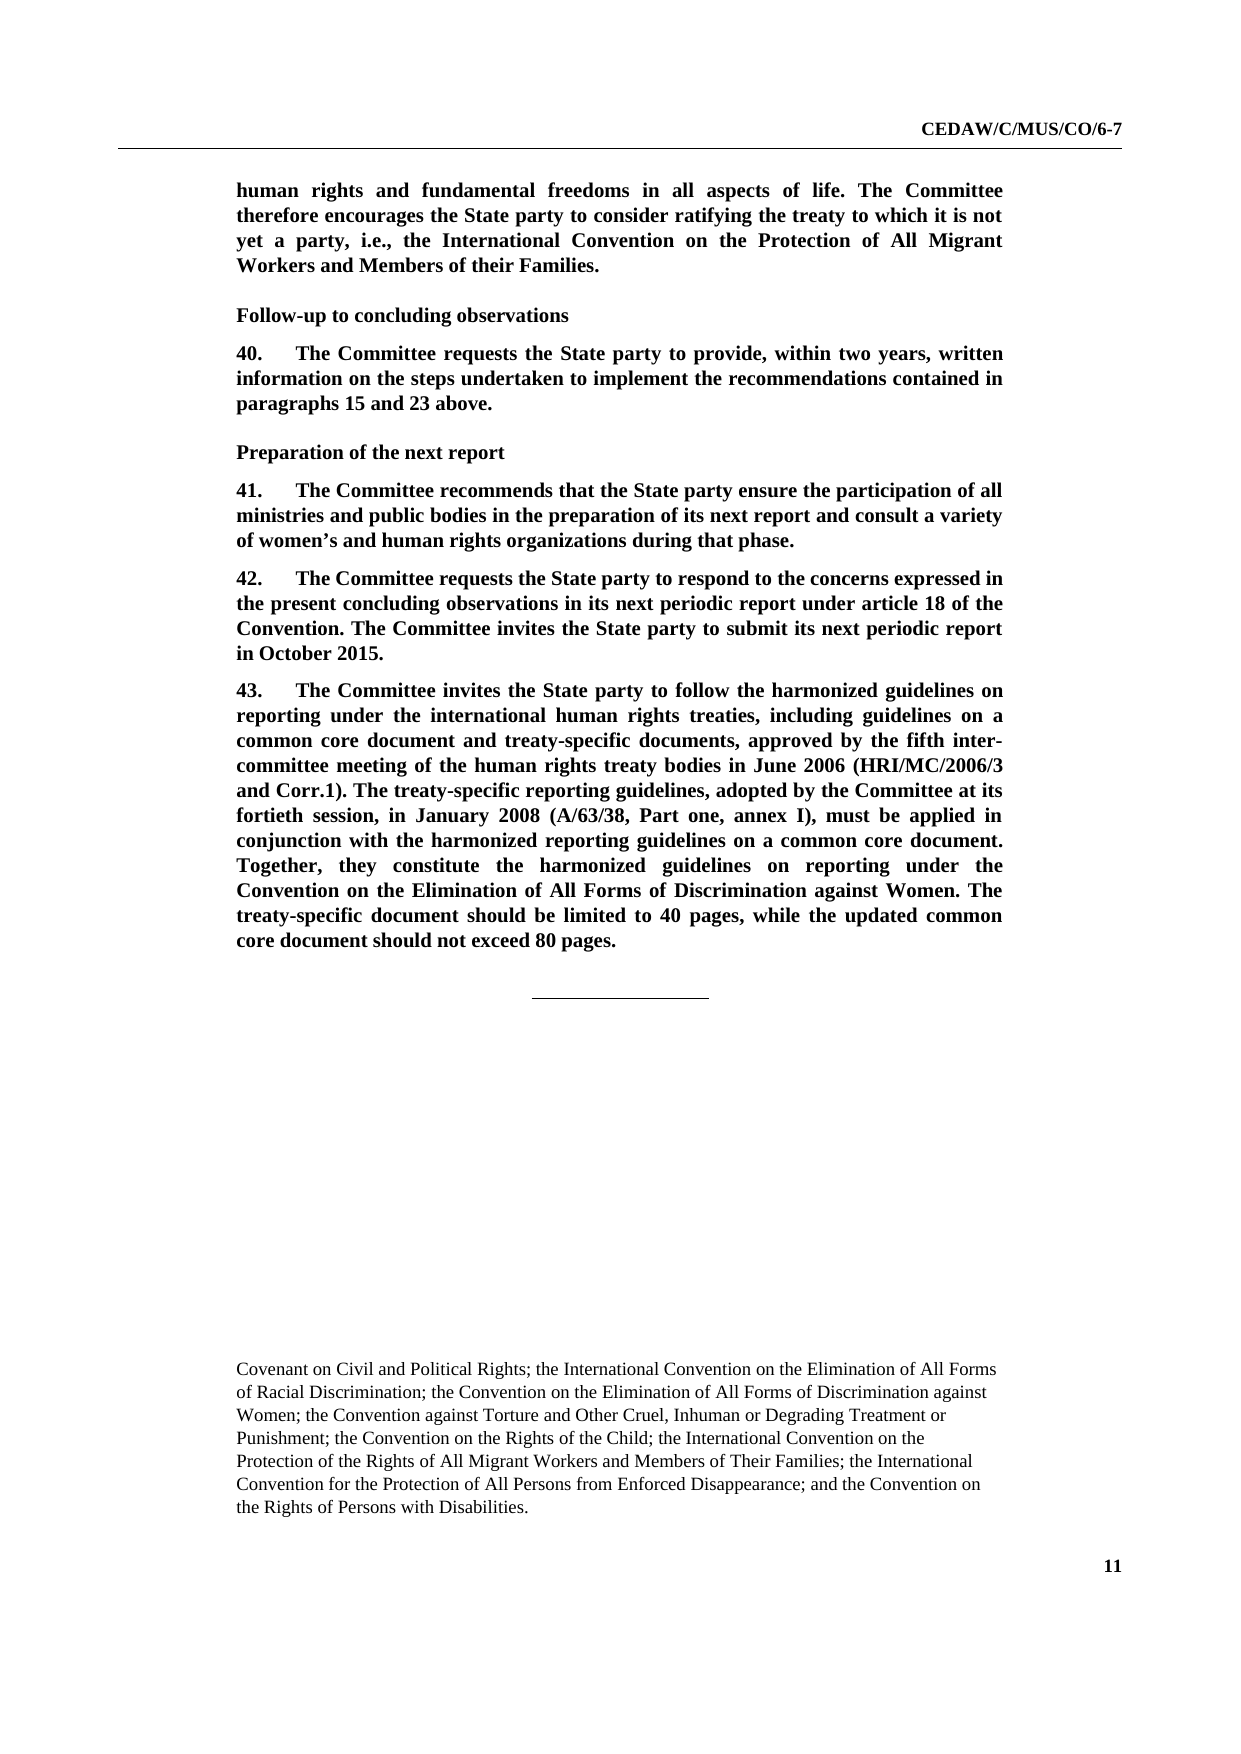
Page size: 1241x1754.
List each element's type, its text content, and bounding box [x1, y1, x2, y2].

text 41. The Committee recommends that the State party ensure the participation of all ministries and public bodies in the preparation of its next report and consult a variety of women’s and human rights organizations during that phase. [236, 477, 1004, 552]
text 42. The Committee requests the State party to respond to the concerns expressed in the present concluding observations in its next periodic report under article 18 of the Convention. The Committee invites the State party to submit its next periodic report in October 2015. [236, 565, 1004, 665]
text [236, 177, 1004, 277]
text Preparation of the next report [118, 440, 1004, 465]
text Follow-up to concluding observations [118, 302, 1004, 327]
text 43. The Committee invites the State party to follow the harmonized guidelines on reporting under the international human rights treaties, including guidelines on a common core document and treaty-specific documents, approved by the fifth inter-committee meeting of the human rights treaty bodies in June 2006 (HRI/MC/2006/3 and Corr.1). The treaty-specific reporting guidelines, adopted by the Committee at its fortieth session, in January 2008 (A/63/38, Part one, annex I), must be applied in conjunction with the harmonized reporting guidelines on a common core document. Together, they constitute the harmonized guidelines on reporting under the Convention on the Elimination of All Forms of Discrimination against Women. The treaty-specific document should be limited to 40 pages, while the updated common core document should not exceed 80 pages. [236, 677, 1004, 952]
text 40. The Committee requests the State party to provide, within two years, written information on the steps undertaken to implement the recommendations contained in paragraphs 15 and 23 above. [236, 340, 1004, 415]
